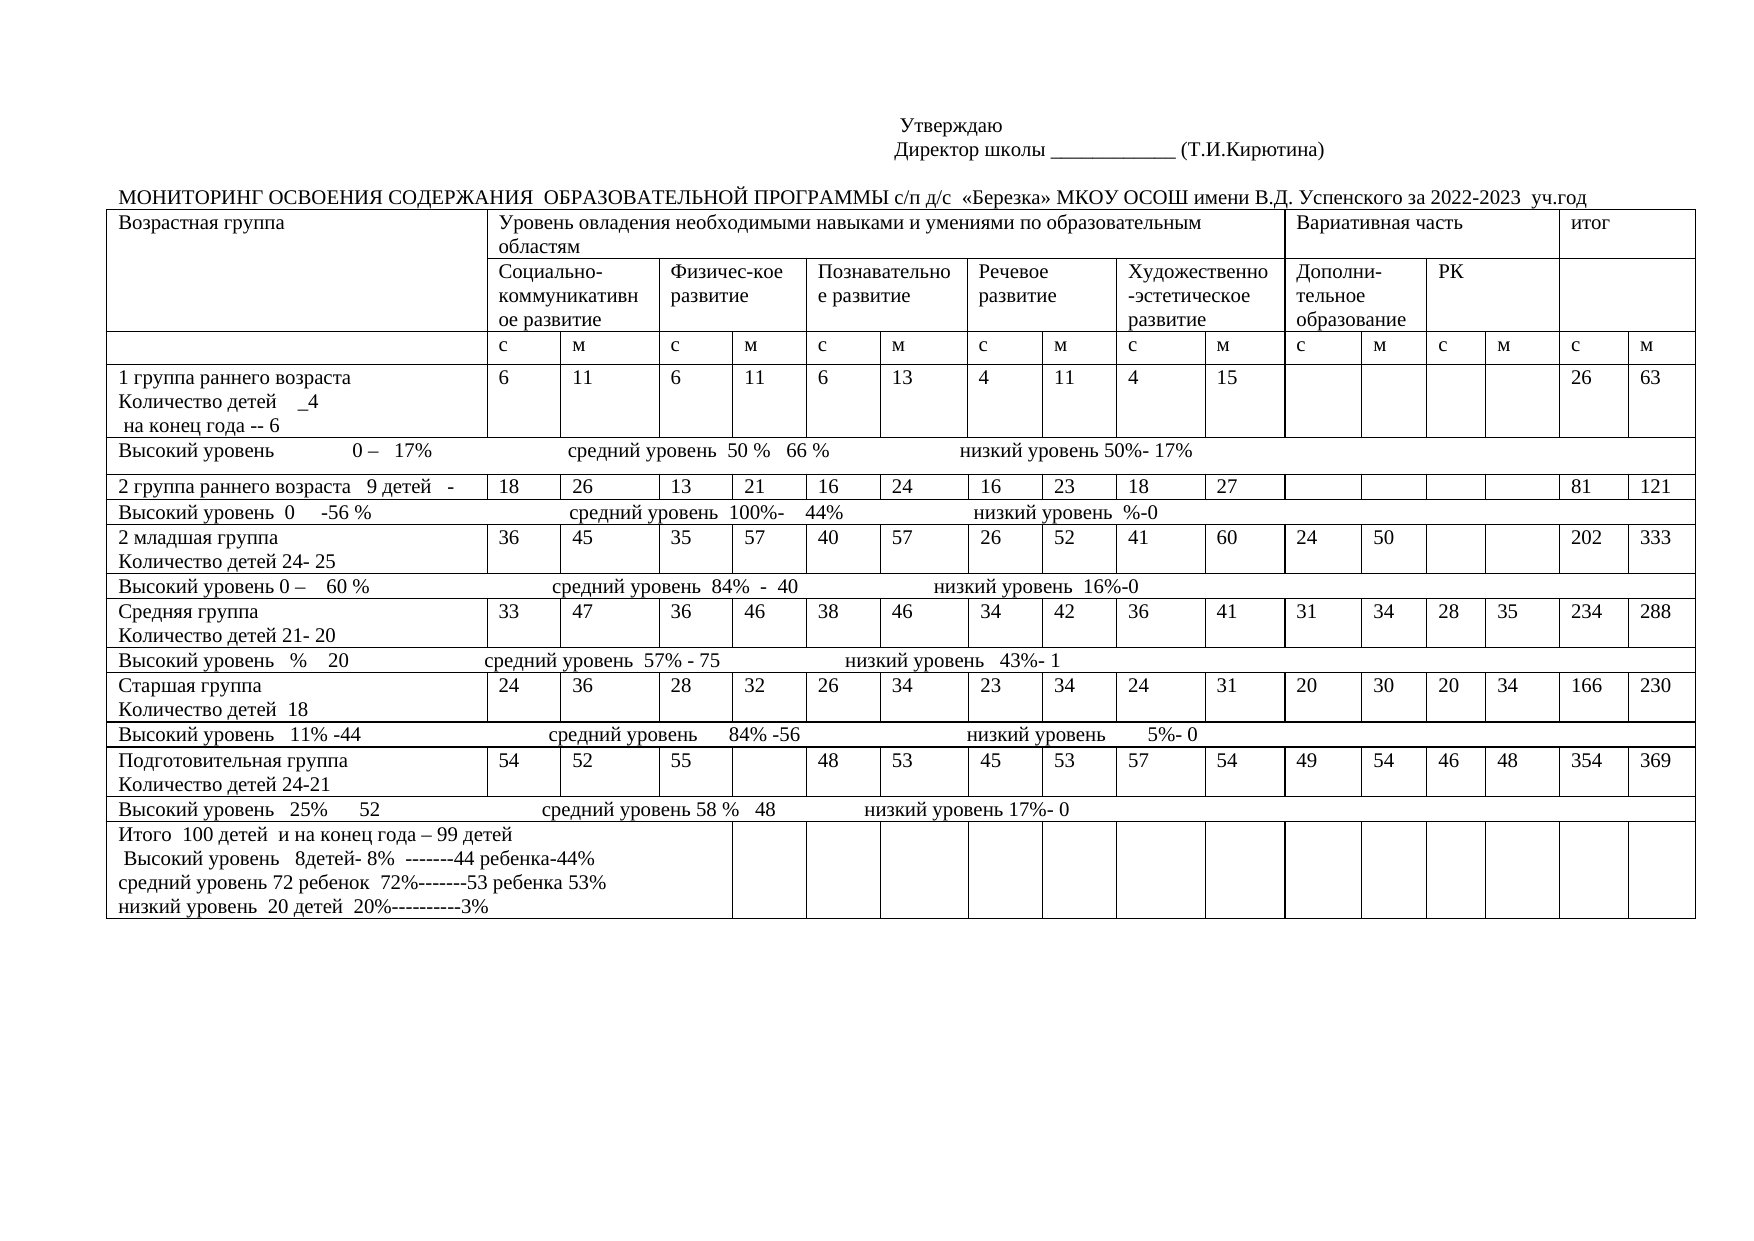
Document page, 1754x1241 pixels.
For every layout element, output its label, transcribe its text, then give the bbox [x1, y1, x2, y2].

table_cell 32 [733, 673, 806, 721]
table_cell 1 группа раннего возраста Количество детей _4 на конец года -- 6 [107, 365, 487, 437]
table_cell Старшая группа Количество детей 18 [107, 673, 487, 721]
table_cell 36 [660, 599, 732, 647]
table_cell 31 [1206, 673, 1284, 721]
table_cell 34 [1362, 599, 1426, 647]
table_cell м [1362, 332, 1426, 364]
table_cell 24 [881, 475, 968, 498]
table_cell с [807, 332, 880, 364]
table_cell [1427, 822, 1485, 918]
table_cell 53 [1043, 748, 1116, 796]
table_cell 16 [807, 475, 880, 498]
table_cell 49 [1286, 748, 1361, 796]
table_cell Высокий уровень 0 – 60 % средний уровень 84% - 40 низкий уровень 16%-0 [107, 574, 1695, 598]
table_cell 48 [1486, 748, 1559, 796]
table_cell 24 [488, 673, 560, 721]
table_cell с [1117, 332, 1205, 364]
table_cell Подготовительная группа Количество детей 24-21 [107, 748, 487, 796]
table_cell 24 [1117, 673, 1205, 721]
table_cell 20 [1286, 673, 1361, 721]
table_cell 18 [1117, 475, 1205, 498]
table_cell м [1043, 332, 1116, 364]
table_cell 46 [1427, 748, 1485, 796]
table_cell м [1206, 332, 1284, 364]
table_cell 2 группа раннего возраста 9 детей - [107, 475, 487, 498]
table_cell [1286, 822, 1361, 918]
table_cell 31 [1286, 599, 1361, 647]
table_cell с [1427, 332, 1485, 364]
table_cell м [733, 332, 806, 364]
table_cell 30 [1362, 673, 1426, 721]
table_cell Дополни-тельное образование [1286, 259, 1426, 331]
table_cell Высокий уровень 0 -56 % средний уровень 100%- 44% низкий уровень %-0 [107, 500, 1695, 524]
table_cell 36 [1117, 599, 1205, 647]
table_cell 15 [1206, 365, 1284, 437]
table_cell с [488, 332, 560, 364]
table_cell 47 [561, 599, 659, 647]
table_cell [1486, 525, 1559, 573]
table_cell 23 [969, 673, 1042, 721]
table_cell 50 [1362, 525, 1426, 573]
table_cell 21 [733, 475, 806, 498]
table_cell РК [1427, 259, 1559, 331]
table_cell 6 [660, 365, 732, 437]
table_cell 28 [1427, 599, 1485, 647]
table_cell 6 [807, 365, 880, 437]
table_header итог [1560, 210, 1695, 258]
table_cell 26 [561, 475, 659, 498]
table_cell [881, 822, 968, 918]
table_cell Высокий уровень % 20 средний уровень 57% - 75 низкий уровень 43%- 1 [107, 648, 1695, 672]
table_cell 11 [733, 365, 806, 437]
text Директор школы ____________ (Т.И.Кирютина) [118, 137, 1636, 161]
table_cell 34 [1043, 673, 1116, 721]
table_cell [1486, 365, 1559, 437]
table_cell 28 [660, 673, 732, 721]
table_cell 4 [968, 365, 1042, 437]
table_cell 60 [1206, 525, 1284, 573]
table_cell 354 [1560, 748, 1628, 796]
table_cell Познавательное развитие [807, 259, 967, 331]
table_cell [733, 748, 806, 796]
table_cell 41 [1206, 599, 1284, 647]
table_cell м [1486, 332, 1559, 364]
table_cell 230 [1629, 673, 1695, 721]
table_cell 63 [1629, 365, 1695, 437]
table_cell 26 [1560, 365, 1628, 437]
table_cell 234 [1560, 599, 1628, 647]
table_header Уровень овладения необходимыми навыками и умениями по образовательным областям [488, 210, 1284, 258]
table_cell 81 [1560, 475, 1628, 498]
table_cell м [1629, 332, 1695, 364]
table_cell [733, 822, 806, 918]
table_cell с [968, 332, 1042, 364]
table_cell 34 [1486, 673, 1559, 721]
table_cell 33 [488, 599, 560, 647]
table_cell [1629, 822, 1695, 918]
table_cell 34 [969, 599, 1042, 647]
table_cell 54 [1206, 748, 1284, 796]
table_cell 41 [1117, 525, 1205, 573]
table_cell 11 [1043, 365, 1116, 437]
table_cell м [561, 332, 659, 364]
table_cell 26 [969, 525, 1042, 573]
table_cell 26 [807, 673, 880, 721]
table_cell 57 [733, 525, 806, 573]
table_cell 46 [881, 599, 968, 647]
table_cell 34 [881, 673, 968, 721]
table_cell 55 [660, 748, 732, 796]
table_cell [107, 332, 487, 364]
table_cell 57 [1117, 748, 1205, 796]
table_cell Физичес-кое развитие [660, 259, 806, 331]
table_cell 45 [969, 748, 1042, 796]
table_cell 166 [1560, 673, 1628, 721]
table_cell 36 [488, 525, 560, 573]
table_cell 54 [488, 748, 560, 796]
table_cell Высокий уровень 11% -44 средний уровень 84% -56 низкий уровень 5%- 0 [107, 723, 1695, 746]
table_cell 35 [1486, 599, 1559, 647]
table_cell 202 [1560, 525, 1628, 573]
table_cell [1486, 475, 1559, 498]
table_cell [1560, 822, 1628, 918]
table_cell с [1286, 332, 1361, 364]
table_cell [807, 822, 880, 918]
table_cell 13 [881, 365, 967, 437]
table_cell Высокий уровень 25% 52 средний уровень 58 % 48 низкий уровень 17%- 0 [107, 797, 1695, 821]
table_cell 42 [1043, 599, 1116, 647]
table_cell 4 [1117, 365, 1205, 437]
table_cell 36 [561, 673, 659, 721]
table_cell Художественно-эстетическое развитие [1117, 259, 1284, 331]
table_cell 57 [881, 525, 968, 573]
text Утверждаю [118, 113, 1636, 137]
table_cell [1560, 259, 1695, 331]
table_cell [1043, 822, 1116, 918]
table_cell 16 [969, 475, 1042, 498]
table_cell [1362, 475, 1426, 498]
table_header Возрастная группа [107, 210, 487, 331]
table_cell 6 [488, 365, 560, 437]
table_cell Итого 100 детей и на конец года – 99 детей Высокий уровень 8детей- 8% -------44 ребенка-44% средний уровень 72 ребенок 72%-------53 ребенка 53% низкий уровень 20 детей 20%----------3% [107, 822, 732, 918]
table_cell м [881, 332, 967, 364]
table_cell Средняя группа Количество детей 21- 20 [107, 599, 487, 647]
table_cell 369 [1629, 748, 1695, 796]
table_cell 35 [660, 525, 732, 573]
table_cell 20 [1427, 673, 1485, 721]
table_cell [1117, 822, 1205, 918]
table_cell [1362, 822, 1426, 918]
table_cell 24 [1286, 525, 1361, 573]
table_cell [1427, 525, 1485, 573]
table_cell 40 [807, 525, 880, 573]
table_cell 52 [1043, 525, 1116, 573]
table_cell [1362, 365, 1426, 437]
table_cell 52 [561, 748, 659, 796]
text МОНИТОРИНГ ОСВОЕНИЯ СОДЕРЖАНИЯ ОБРАЗОВАТЕЛЬНОЙ ПРОГРАММЫ с/п д/с «Березка» МКОУ ОСОШ имени В.Д. Успенского за 2022-2023 уч.год [118, 185, 1636, 209]
table_cell 53 [881, 748, 968, 796]
table_cell 45 [561, 525, 659, 573]
table_cell 288 [1629, 599, 1695, 647]
table_cell 38 [807, 599, 880, 647]
table_cell 13 [660, 475, 732, 498]
table_cell [1486, 822, 1559, 918]
table_cell [969, 822, 1042, 918]
table_cell Речевое развитие [968, 259, 1116, 331]
table_cell 48 [807, 748, 880, 796]
table_cell [1427, 365, 1485, 437]
table_cell 54 [1362, 748, 1426, 796]
table_cell 46 [733, 599, 806, 647]
table_cell 18 [488, 475, 560, 498]
table_cell 121 [1629, 475, 1695, 498]
table_cell 11 [561, 365, 659, 437]
table_cell с [1560, 332, 1628, 364]
table_cell Социально-коммуникативное развитие [488, 259, 659, 331]
table_cell Высокий уровень 0 – 17% средний уровень 50 % 66 % низкий уровень 50%- 17% [107, 438, 1695, 473]
table_header Вариативная часть [1286, 210, 1559, 258]
table_cell 2 младшая группа Количество детей 24- 25 [107, 525, 487, 573]
table_cell 333 [1629, 525, 1695, 573]
table_cell [1427, 475, 1485, 498]
table_cell 27 [1206, 475, 1284, 498]
table_cell [1286, 475, 1361, 498]
table_cell 23 [1043, 475, 1116, 498]
table_cell [1286, 365, 1361, 437]
table_cell [1206, 822, 1284, 918]
table_cell с [660, 332, 732, 364]
